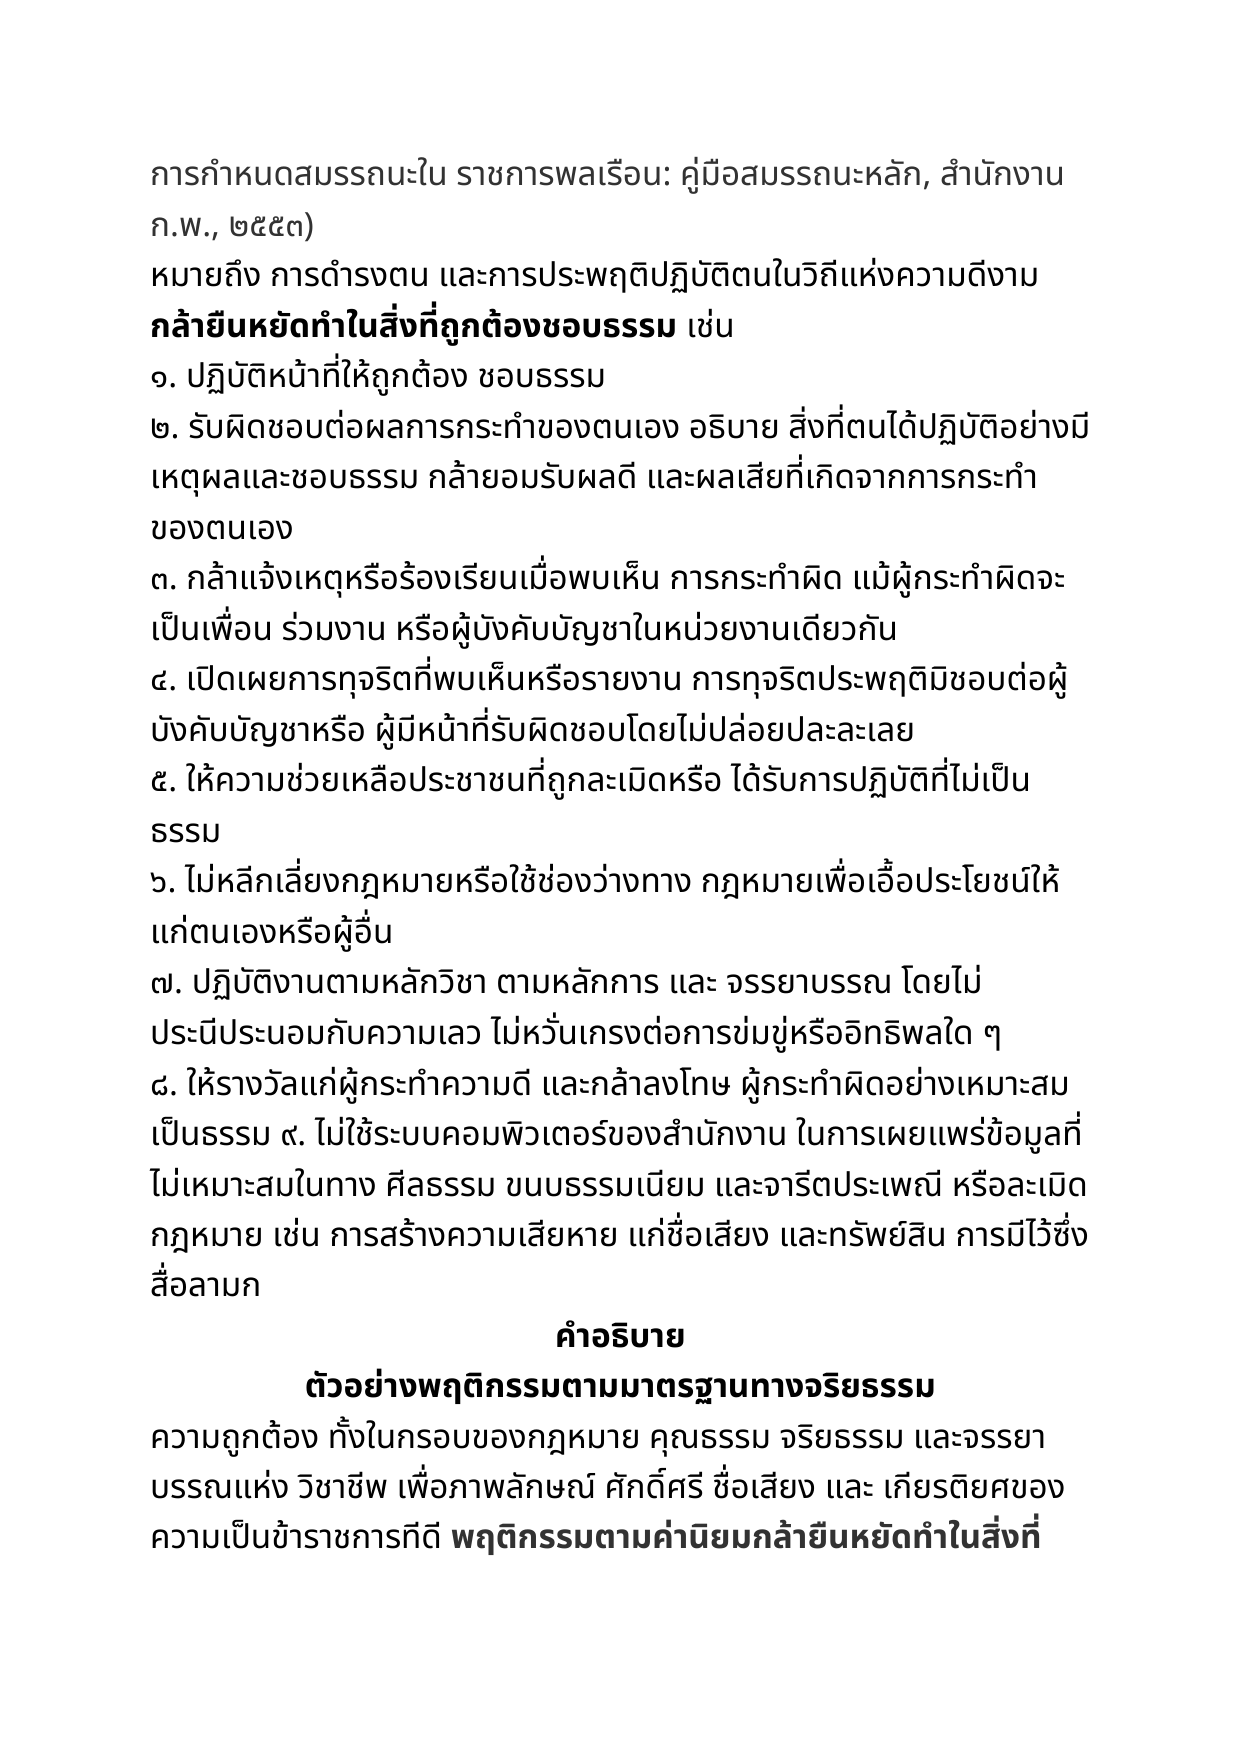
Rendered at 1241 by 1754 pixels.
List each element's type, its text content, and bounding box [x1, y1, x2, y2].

text ๗. ปฏิบัติงานตามหลักวิชา ตามหลักการ และ จรรยาบรรณ โดยไม่ประนีประนอมกับความเลว ไม่หวั่นเกรงต่อการข่มขู่หรืออิทธิพลใด ๆ [150, 958, 1090, 1059]
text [150, 150, 1090, 251]
text ตัวอย่างพฤติกรรมตามมาตรฐานทางจริยธรรม [150, 1362, 1090, 1413]
text ๒. รับผิดชอบต่อผลการกระทำของตนเอง อธิบาย สิ่งที่ตนได้ปฏิบัติอย่างมีเหตุผลและชอบธรรม กล้ายอมรับผลดี และผลเสียที่เกิดจากการกระทำ ของตนเอง [150, 403, 1090, 554]
text ๖. ไม่หลีกเลี่ยงกฎหมายหรือใช้ช่องว่างทาง กฎหมายเพื่อเอื้อประโยชน์ให้แก่ตนเองหรือผู้อื่น [150, 857, 1090, 958]
text ๑. ปฏิบัติหน้าที่ให้ถูกต้อง ชอบธรรม [150, 352, 1090, 403]
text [150, 1413, 1090, 1564]
text ๘. ให้รางวัลแก่ผู้กระทำความดี และกล้าลงโทษ ผู้กระทำผิดอย่างเหมาะสม เป็นธรรม ๙. ไม่ใช้ระบบคอมพิวเตอร์ของสำนักงาน ในการเผยแพร่ข้อมูลที่ไม่เหมาะสมในทาง ศีลธรรม ขนบธรรมเนียม และจารีตประเพณี หรือละเมิดกฎหมาย เช่น การสร้างความเสียหาย แก่ชื่อเสียง และทรัพย์สิน การมีไว้ซึ่งสื่อลามก [150, 1059, 1090, 1312]
text ๔. เปิดเผยการทุจริตที่พบเห็นหรือรายงาน การทุจริตประพฤติมิชอบต่อผู้บังคับบัญชาหรือ ผู้มีหน้าที่รับผิดชอบโดยไม่ปล่อยปละละเลย [150, 655, 1090, 756]
text กล้ายืนหยัดทำในสิ่งที่ถูกต้องชอบธรรม เช่น [150, 302, 1090, 352]
text ๕. ให้ความช่วยเหลือประชาชนที่ถูกละเมิดหรือ ได้รับการปฏิบัติที่ไม่เป็นธรรม [150, 756, 1090, 857]
text ๓. กล้าแจ้งเหตุหรือร้องเรียนเมื่อพบเห็น การกระทำผิด แม้ผู้กระทำผิดจะเป็นเพื่อน ร่วมงาน หรือผู้บังคับบัญชาในหน่วยงานเดียวกัน [150, 554, 1090, 655]
text คำอธิบาย [150, 1312, 1090, 1362]
text หมายถึง การดำรงตน และการประพฤติปฏิบัติตนในวิถีแห่งความดีงาม [150, 251, 1090, 302]
